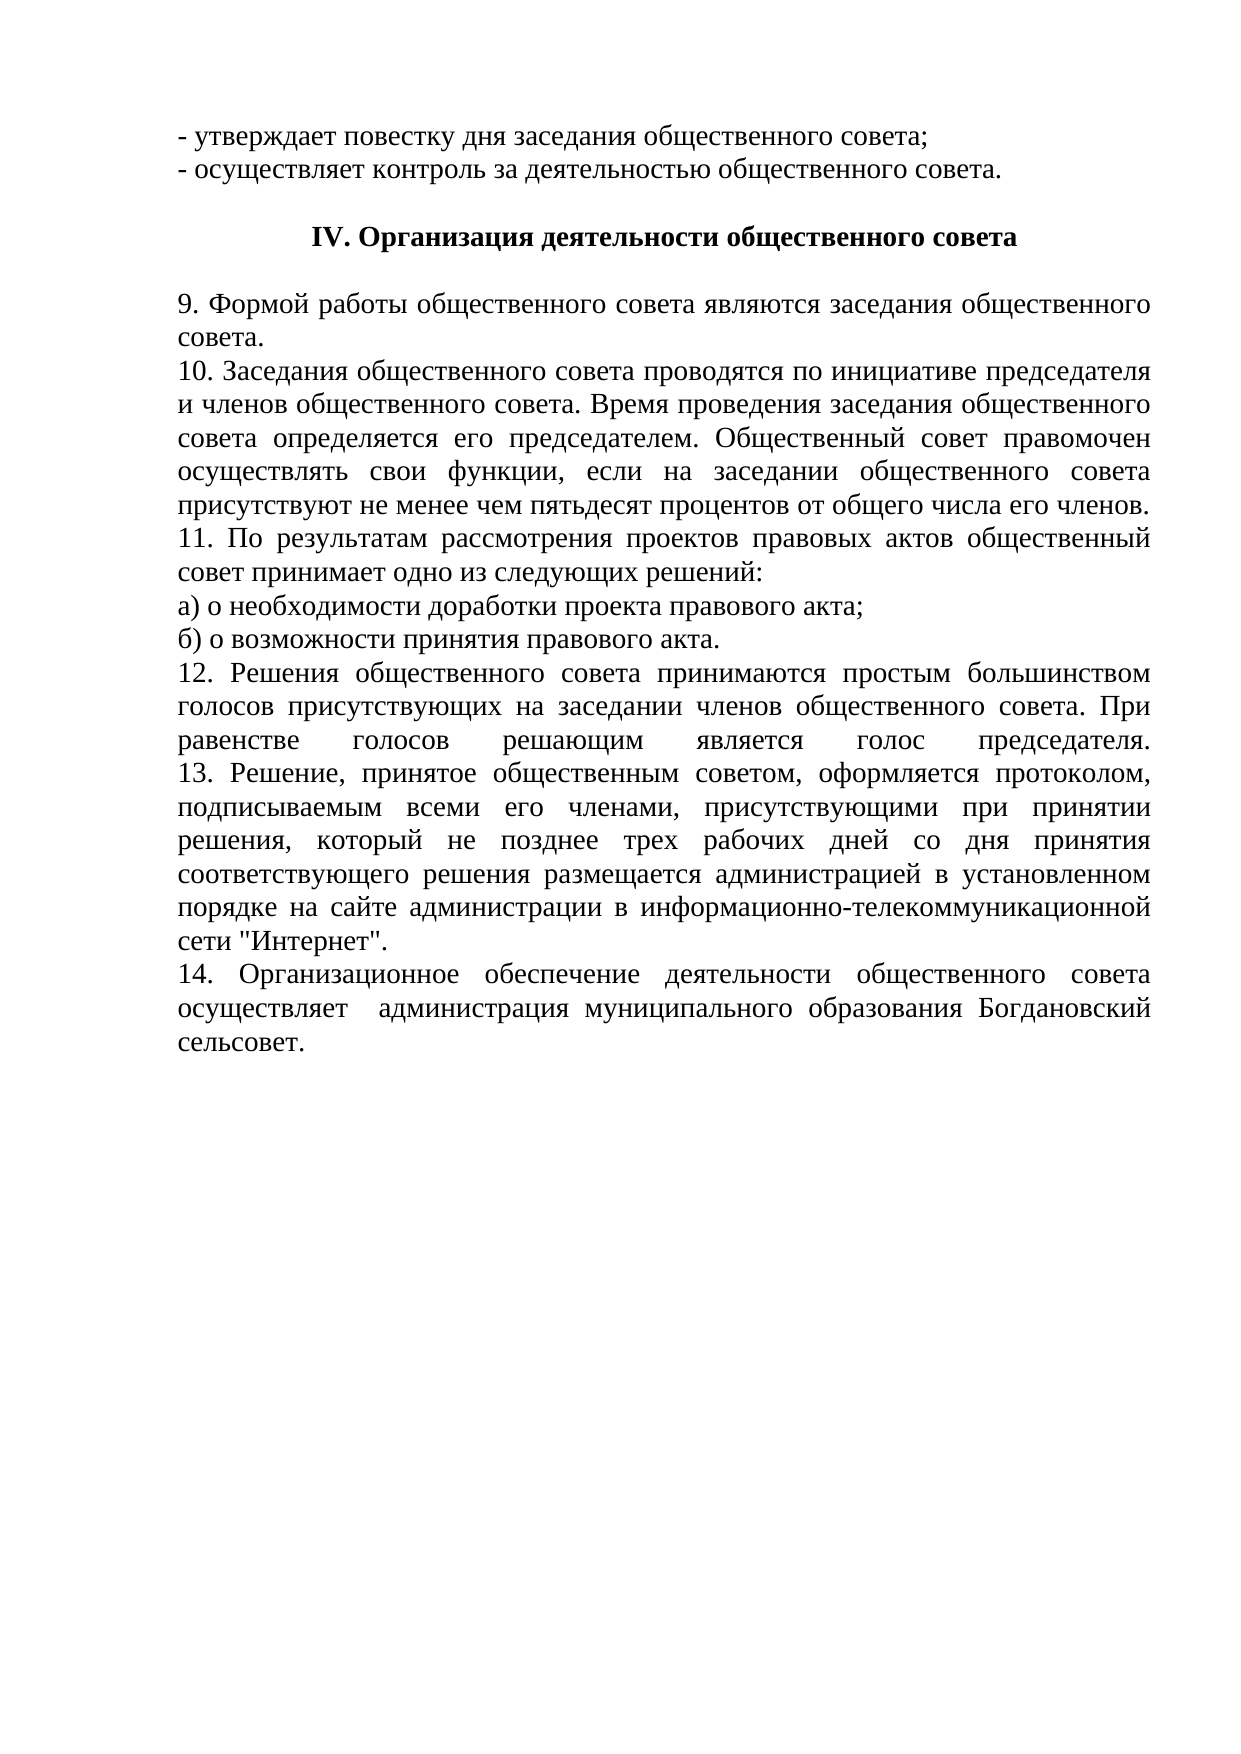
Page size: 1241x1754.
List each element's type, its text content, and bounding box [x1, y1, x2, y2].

text - осуществляет контроль за деятельностью общественного совета. [177, 152, 1152, 185]
text IV. Организация деятельности общественного совета [177, 219, 1152, 252]
text 14. Организационное обеспечение деятельности общественного совета осуществляет администрация муниципального образования Богдановский сельсовет. [177, 957, 1152, 1057]
text - утверждает повестку дня заседания общественного совета; [177, 118, 1152, 152]
text б) о возможности принятия правового акта. [177, 621, 1152, 655]
text 9. Формой работы общественного совета являются заседания общественного совета. 10. Заседания общественного совета проводятся по инициативе председателя и членов общественного совета. Время проведения заседания общественного совета определяется его председателем. Общественный совет правомочен осуществлять свои функции, если на заседании общественного совета присутствуют не менее чем пятьдесят процентов от общего числа его членов. 11. По результатам рассмотрения проектов правовых актов общественный совет принимает одно из следующих решений: [177, 252, 1152, 588]
text 12. Решения общественного совета принимаются простым большинством голосов присутствующих на заседании членов общественного совета. При равенстве голосов решающим является голос председателя. 13. Решение, принятое общественным советом, оформляется протоколом, подписываемым всеми его членами, присутствующими при принятии решения, который не позднее трех рабочих дней со дня принятия соответствующего решения размещается администрацией в установленном порядке на сайте администрации в информационно-телекоммуникационной сети "Интернет". [177, 655, 1152, 957]
text а) о необходимости доработки проекта правового акта; [177, 588, 1152, 621]
